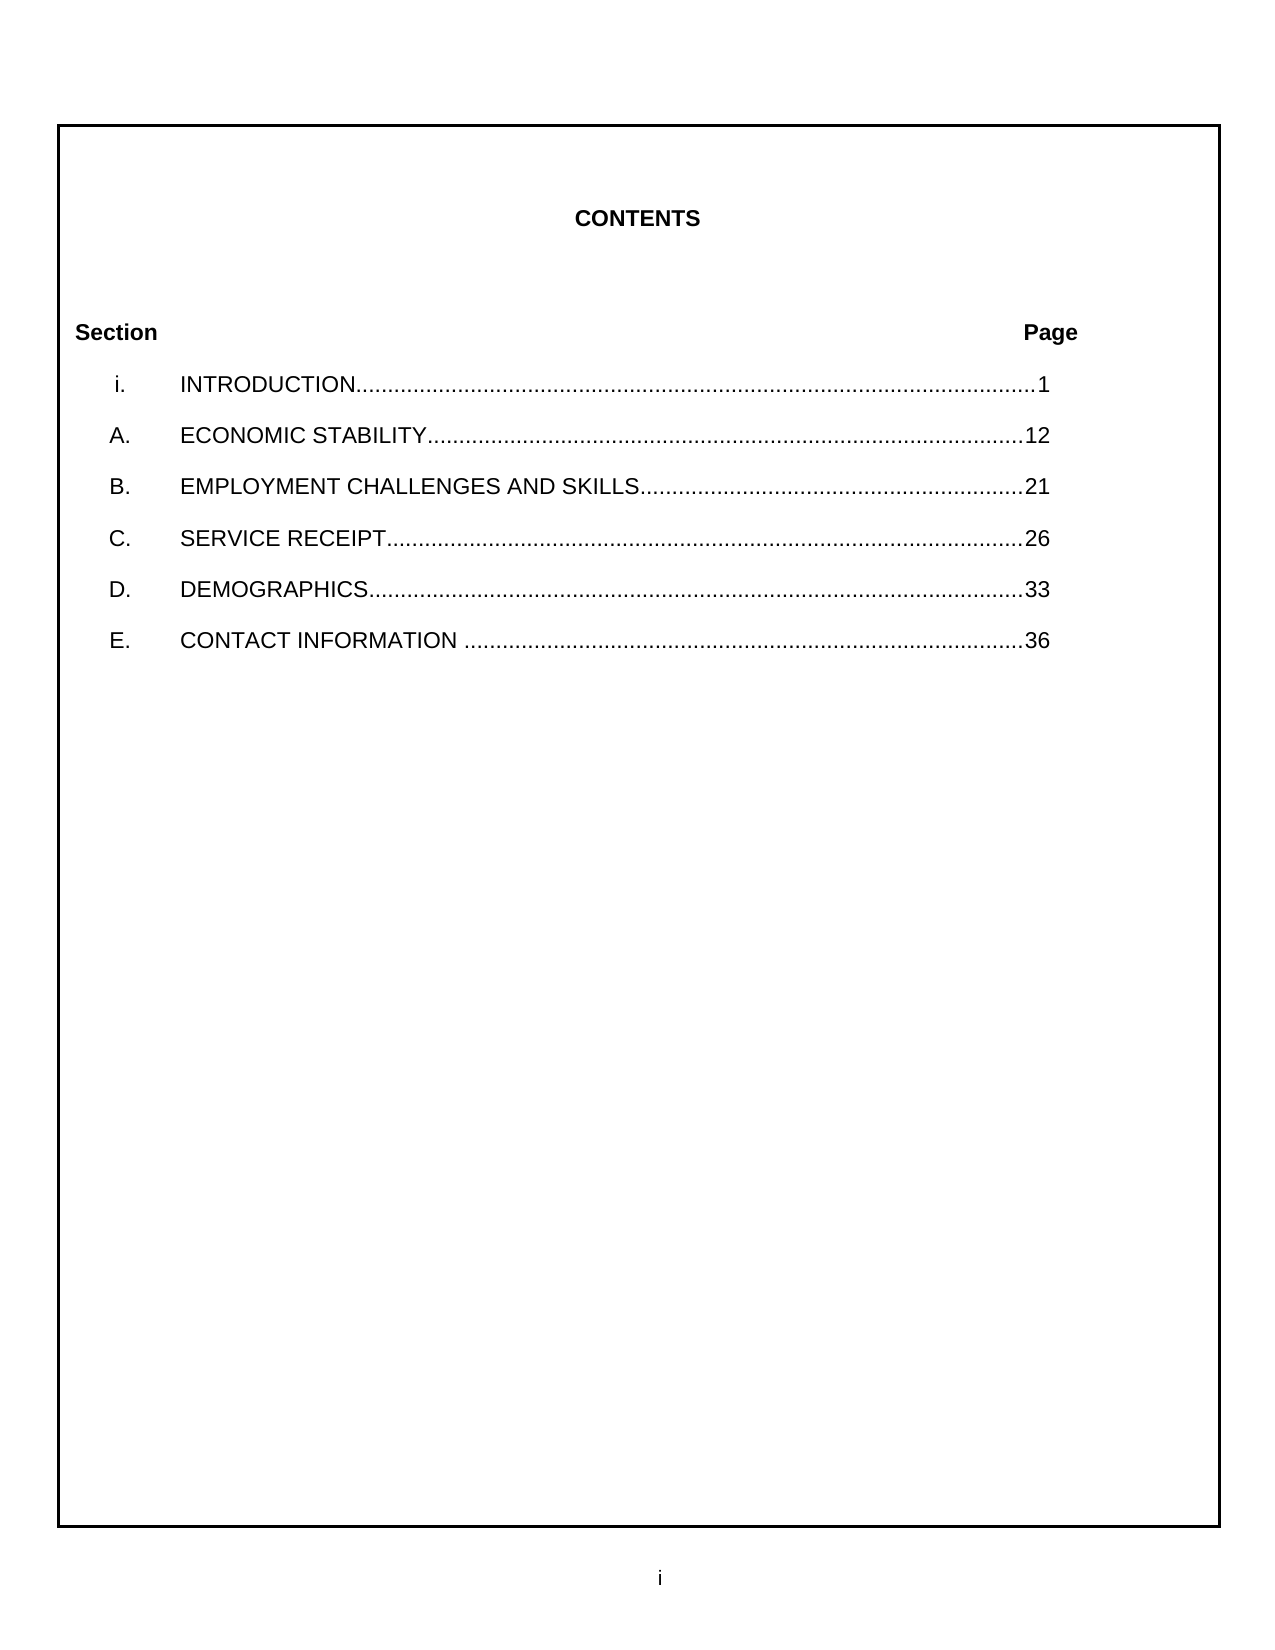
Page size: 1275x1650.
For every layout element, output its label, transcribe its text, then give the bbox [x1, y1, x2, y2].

text A. economic stability 12 [75, 422, 1200, 448]
text Section Page [75, 319, 1200, 346]
text C. sERVICE RECEIPT 26 [75, 525, 1200, 551]
text E. contact information 36 [75, 627, 1200, 654]
text i. introduction 1 [75, 371, 1200, 397]
text CONTENTS [75, 205, 1200, 232]
text B. employment Challenges and skills 21 [75, 473, 1200, 500]
text D. Demographics 33 [75, 576, 1200, 602]
